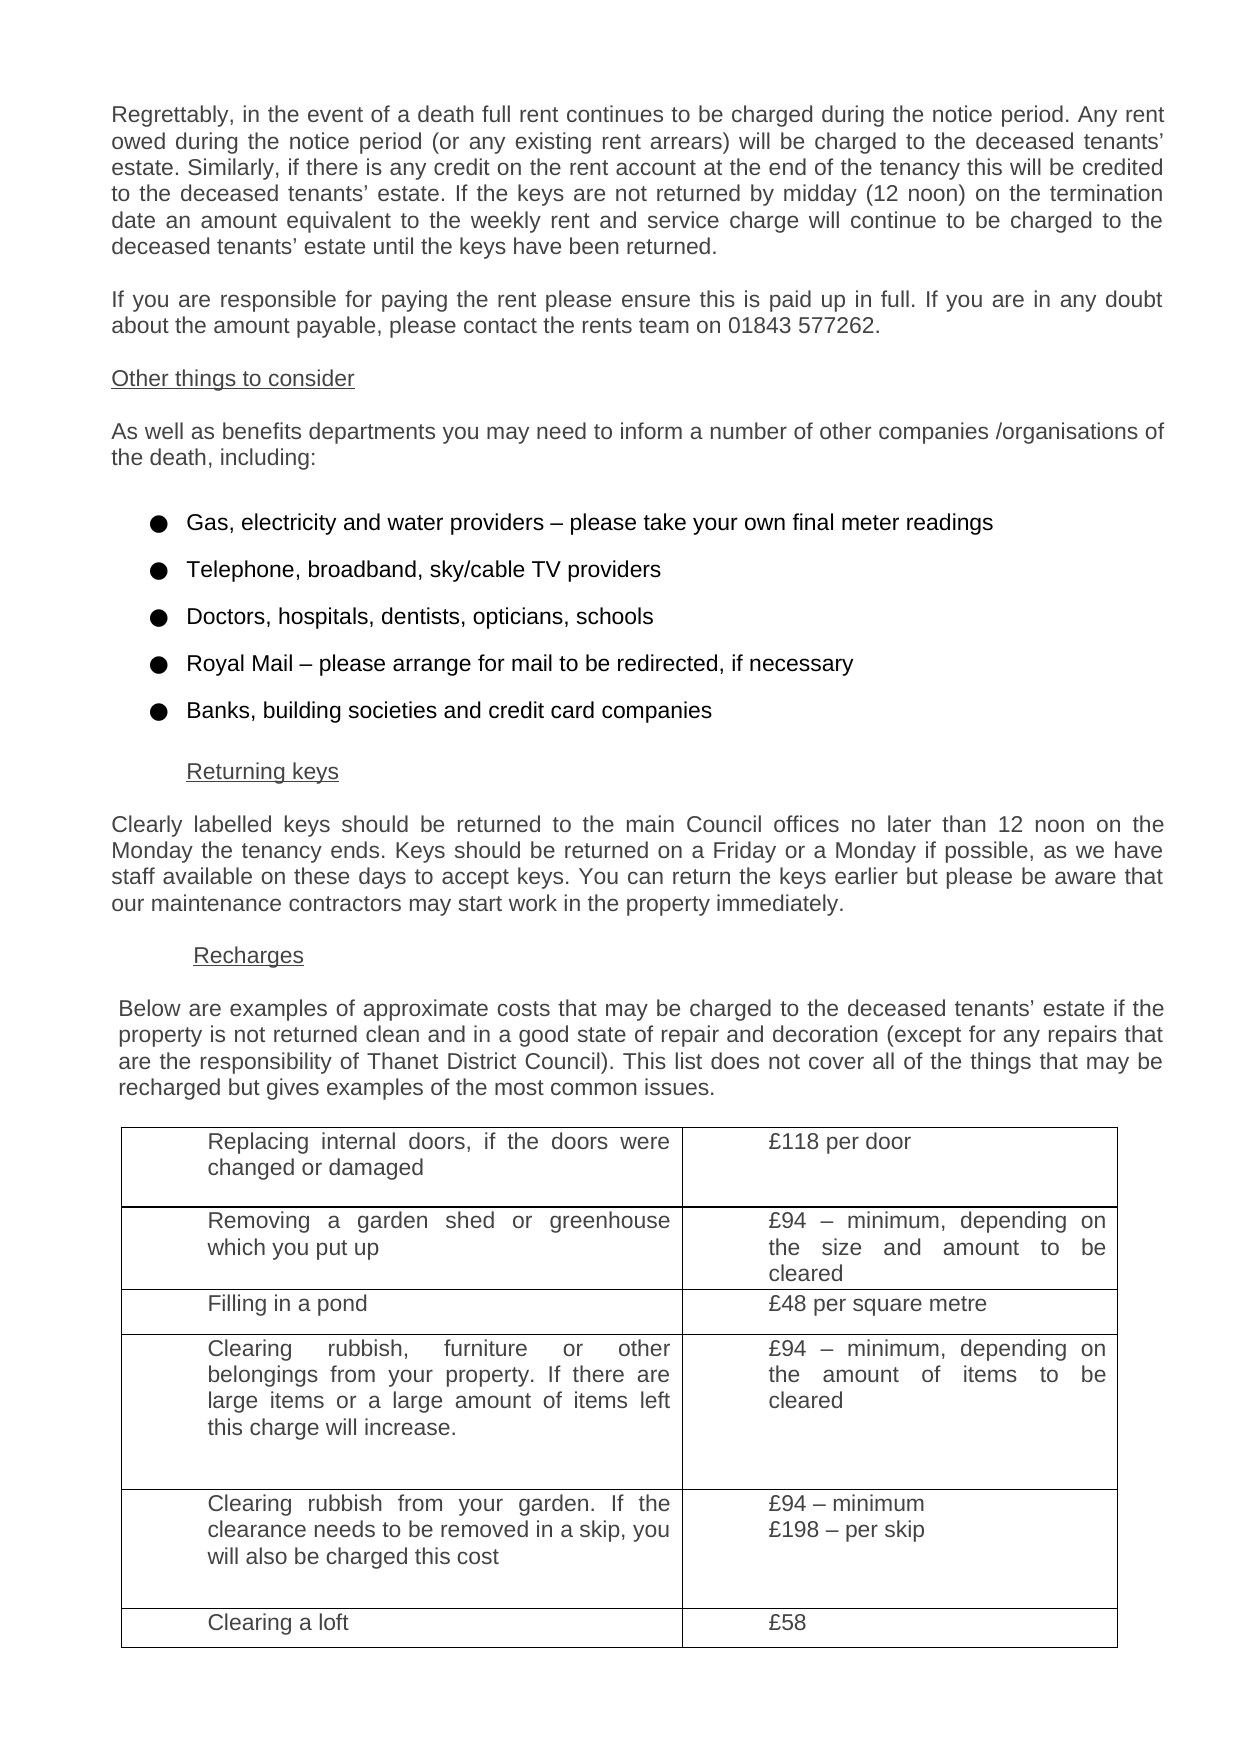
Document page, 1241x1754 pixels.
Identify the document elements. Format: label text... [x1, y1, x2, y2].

text As well as benefits departments you may need to inform a number of other companies /organisations of the death, including: [111, 418, 1165, 470]
table_cell Clearing rubbish, furniture or other belongings from your property. If there are large items or a large amount of items left this charge will increase. [122, 1335, 682, 1489]
table_cell £58 [683, 1609, 1117, 1647]
table_cell £94 – minimum £198 – per skip [683, 1490, 1117, 1608]
table_cell Removing a garden shed or greenhouse which you put up [122, 1208, 682, 1289]
table_cell Clearing rubbish from your garden. If the clearance needs to be removed in a skip, you will also be charged this cost [122, 1490, 682, 1608]
table_cell £94 – minimum, depending on the size and amount to be cleared [683, 1208, 1117, 1289]
text Regrettably, in the event of a death full rent continues to be charged during the notice period. Any rent owed during the notice period (or any existing rent arrears) will be charged to the deceased tenants’ estate. Similarly, if there is any credit on the rent account at the end of the tenancy this will be credited to the deceased tenants’ estate. If the keys are not returned by midday (12 noon) on the termination date an amount equivalent to the weekly rent and service charge will continue to be charged to the deceased tenants’ estate until the keys have been returned. [111, 101, 1165, 259]
table_header £118 per door [683, 1128, 1117, 1206]
list Gas, electricity and water providers – please take your own final meter readings [149, 497, 1165, 544]
text Other things to consider [111, 365, 1165, 391]
text Clearly labelled keys should be returned to the main Council offices no later than 12 noon on the Monday the tenancy ends. Keys should be returned on a Friday or a Monday if possible, as we have staff available on these days to accept keys. You can return the keys earlier but please be aware that our maintenance contractors may start work in the property immediately. [111, 811, 1165, 916]
text Below are examples of approximate costs that may be charged to the deceased tenants’ estate if the property is not returned clean and in a good state of repair and decoration (except for any repairs that are the responsibility of Thanet District Council). This list does not cover all of the things that may be recharged but gives examples of the most common issues. [118, 995, 1165, 1101]
text If you are responsible for paying the rent please ensure this is paid up in full. If you are in any doubt about the amount payable, please contact the rents team on 01843 577262. [111, 286, 1165, 338]
table_cell £48 per square metre [683, 1290, 1117, 1334]
table_header Replacing internal doors, if the doors were changed or damaged [122, 1128, 682, 1206]
list Banks, building societies and credit card companies [149, 684, 1165, 732]
text Returning keys [149, 758, 1165, 784]
list Royal Mail – please arrange for mail to be redirected, if necessary [149, 638, 1165, 684]
list Doctors, hospitals, dentists, opticians, schools [149, 591, 1165, 638]
list Telephone, broadband, sky/cable TV providers [149, 544, 1165, 591]
text Recharges [149, 942, 1165, 969]
table_cell Clearing a loft [122, 1609, 682, 1647]
table_cell Filling in a pond [122, 1290, 682, 1334]
table_cell £94 – minimum, depending on the amount of items to be cleared [683, 1335, 1117, 1489]
